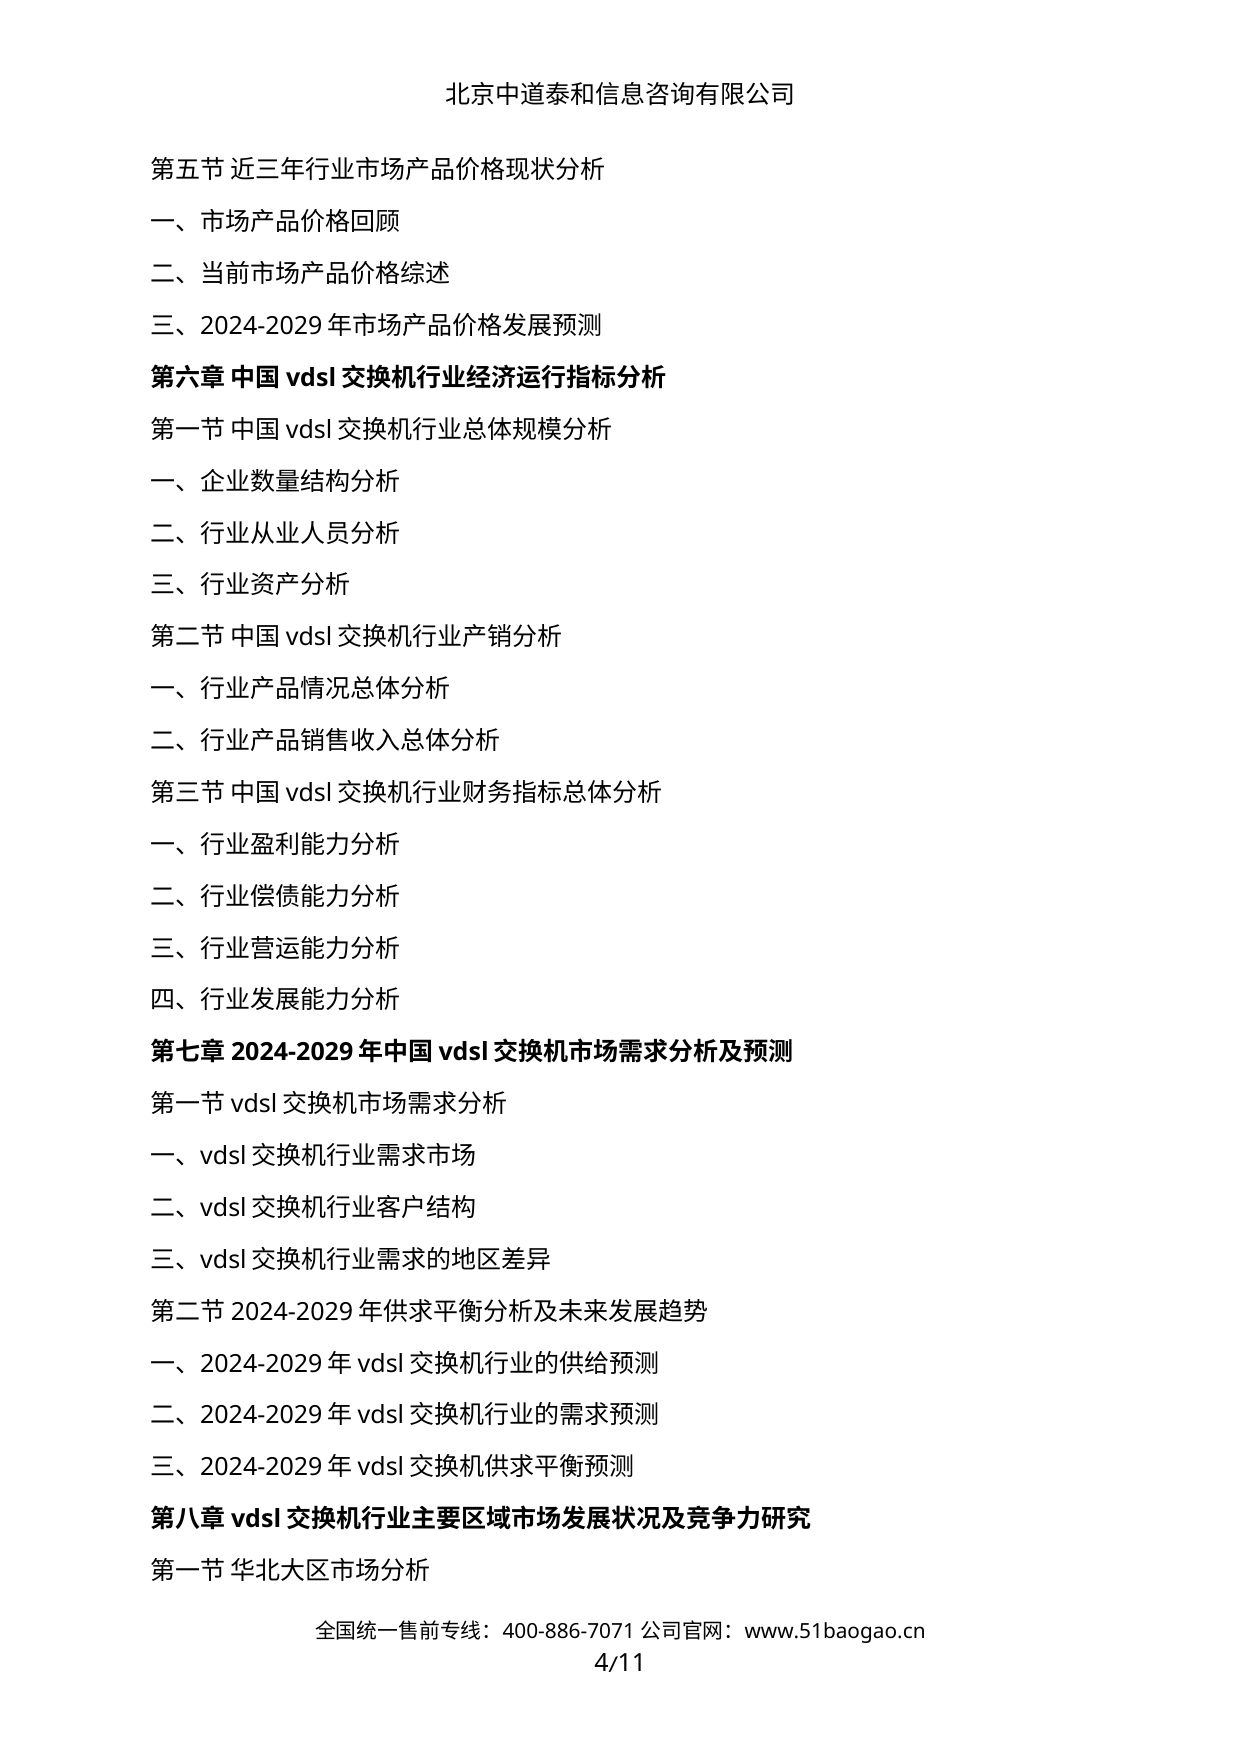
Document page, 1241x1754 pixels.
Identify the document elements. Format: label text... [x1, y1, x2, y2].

text 第二节 2024-2029年供求平衡分析及未来发展趋势 [150, 1291, 1090, 1327]
text 二、2024-2029年vdsl交换机行业的需求预测 [150, 1395, 1090, 1431]
text 一、企业数量结构分析 [150, 461, 1090, 497]
text 第三节 中国vdsl交换机行业财务指标总体分析 [150, 772, 1090, 809]
text 二、vdsl交换机行业客户结构 [150, 1187, 1090, 1224]
text 第一节 华北大区市场分析 [150, 1551, 1090, 1587]
text 三、2024-2029年市场产品价格发展预测 [150, 306, 1090, 342]
text 第五节 近三年行业市场产品价格现状分析 [150, 150, 1090, 186]
text 三、行业资产分析 [150, 565, 1090, 601]
text 第二节 中国vdsl交换机行业产销分析 [150, 617, 1090, 653]
text 四、行业发展能力分析 [150, 980, 1090, 1016]
text 二、行业偿债能力分析 [150, 876, 1090, 912]
text 第七章 2024-2029年中国vdsl交换机市场需求分析及预测 [150, 1032, 1090, 1068]
text 二、行业产品销售收入总体分析 [150, 721, 1090, 757]
text 二、当前市场产品价格综述 [150, 254, 1090, 290]
text 三、行业营运能力分析 [150, 928, 1090, 964]
text 一、行业产品情况总体分析 [150, 669, 1090, 705]
text 一、2024-2029年vdsl交换机行业的供给预测 [150, 1343, 1090, 1379]
text 二、行业从业人员分析 [150, 513, 1090, 549]
text 一、行业盈利能力分析 [150, 824, 1090, 861]
text 第一节 vdsl交换机市场需求分析 [150, 1084, 1090, 1120]
text 一、市场产品价格回顾 [150, 202, 1090, 238]
text 三、vdsl交换机行业需求的地区差异 [150, 1239, 1090, 1276]
text 第一节 中国vdsl交换机行业总体规模分析 [150, 409, 1090, 446]
text 三、2024-2029年vdsl交换机供求平衡预测 [150, 1447, 1090, 1483]
text 一、vdsl交换机行业需求市场 [150, 1136, 1090, 1172]
text 第六章 中国vdsl交换机行业经济运行指标分析 [150, 357, 1090, 394]
text 第八章 vdsl交换机行业主要区域市场发展状况及竞争力研究 [150, 1499, 1090, 1535]
